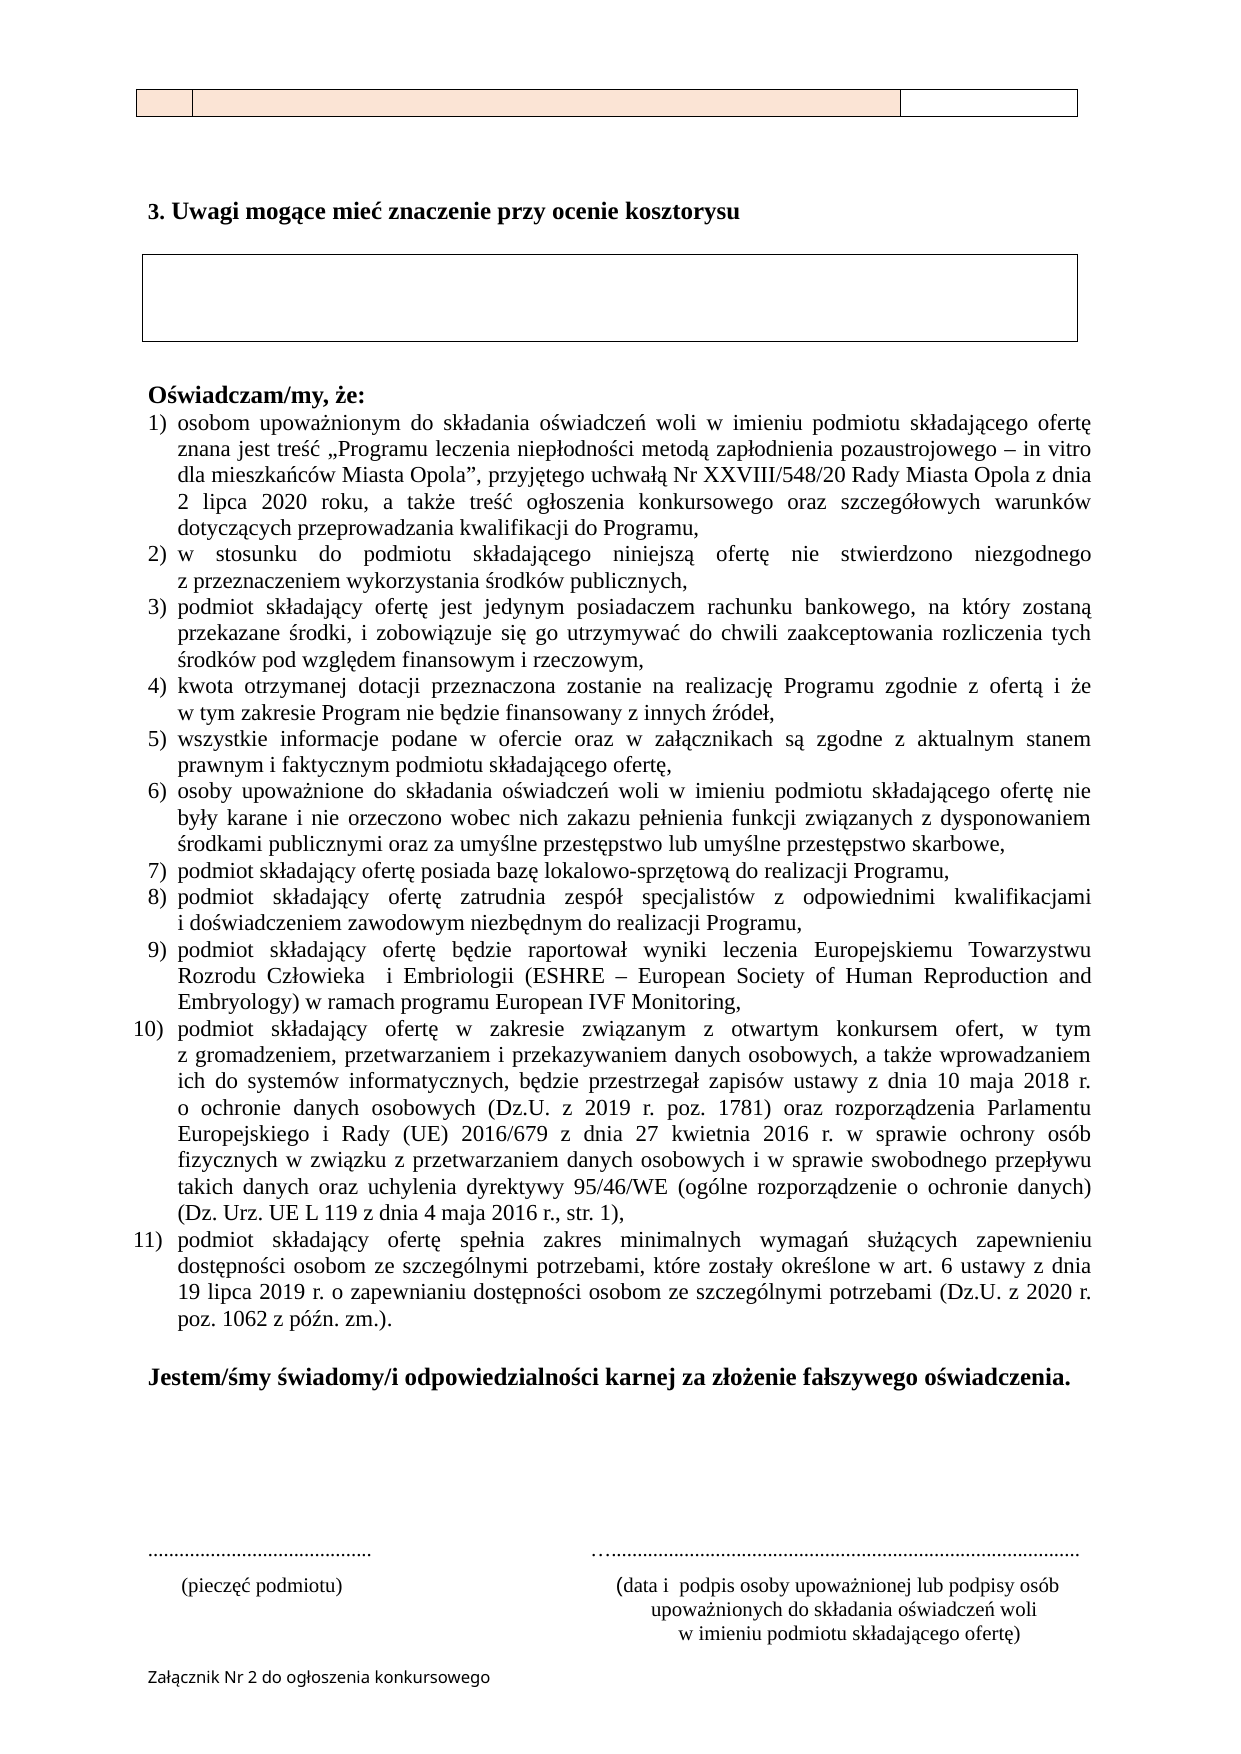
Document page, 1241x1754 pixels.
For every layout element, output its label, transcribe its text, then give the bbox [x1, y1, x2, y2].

list podmiot składający ofertę zatrudnia zespół specjalistów z odpowiednimi kwalifikacjami i doświadczeniem zawodowym niezbędnym do realizacji Programu, [148, 883, 1093, 936]
text w imieniu podmiotu składającego ofertę) [148, 1621, 1093, 1645]
list wszystkie informacje podane w ofercie oraz w załącznikach są zgodne z aktualnym stanem prawnym i faktycznym podmiotu składającego ofertę, [148, 725, 1093, 778]
list podmiot składający ofertę posiada bazę lokalowo-sprzętową do realizacji Programu, [148, 857, 1093, 883]
list osoby upoważnione do składania oświadczeń woli w imieniu podmiotu składającego ofertę nie były karane i nie orzeczono wobec nich zakazu pełnienia funkcji związanych z dysponowaniem środkami publicznymi oraz za umyślne przestępstwo lub umyślne przestępstwo skarbowe, [148, 778, 1093, 857]
list osobom upoważnionym do składania oświadczeń woli w imieniu podmiotu składającego ofertę znana jest treść „Programu leczenia niepłodności metodą zapłodnienia pozaustrojowego – in vitro dla mieszkańców Miasta Opola”, przyjętego uchwałą Nr XXVIII/548/20 Rady Miasta Opola z dnia 2 lipca 2020 roku, a także treść ogłoszenia konkursowego oraz szczegółowych warunków dotyczących przeprowadzania kwalifikacji do Programu, [148, 409, 1093, 540]
text upoważnionych do składania oświadczeń woli [148, 1597, 1093, 1621]
list Uwagi mogące mieć znaczenie przy ocenie kosztorysu [148, 196, 1093, 225]
list podmiot składający ofertę jest jedynym posiadaczem rachunku bankowego, na który zostaną przekazane środki, i zobowiązuje się go utrzymywać do chwili zaakceptowania rozliczenia tych środków pod względem finansowym i rzeczowym, [148, 593, 1093, 672]
text Jestem/śmy świadomy/i odpowiedzialności karnej za złożenie fałszywego oświadczenia. [148, 1357, 1093, 1391]
table_cell [901, 90, 1077, 116]
list podmiot składający ofertę w zakresie związanym z otwartym konkursem ofert, w tym z gromadzeniem, przetwarzaniem i przekazywaniem danych osobowych, a także wprowadzaniem ich do systemów informatycznych, będzie przestrzegał zapisów ustawy z dnia 10 maja 2018 r. o ochronie danych osobowych (Dz.U. z 2019 r. poz. 1781) oraz rozporządzenia Parlamentu Europejskiego i Rady (UE) 2016/679 z dnia 27 kwietnia 2016 r. w sprawie ochrony osób fizycznych w związku z przetwarzaniem danych osobowych i w sprawie swobodnego przepływu takich danych oraz uchylenia dyrektywy 95/46/WE (ogólne rozporządzenie o ochronie danych) (Dz. Urz. UE L 119 z dnia 4 maja 2016 r., str. 1), [133, 1015, 1093, 1226]
table_cell 5. [137, 90, 192, 116]
text (pieczęć podmiotu) (data i podpis osoby upoważnionej lub podpisy osób [148, 1573, 1093, 1597]
list kwota otrzymanej dotacji przeznaczona zostanie na realizację Programu zgodnie z ofertą i że w tym zakresie Program nie będzie finansowany z innych źródeł, [148, 672, 1093, 725]
list podmiot składający ofertę będzie raportował wyniki leczenia Europejskiemu Towarzystwu Rozrodu Człowieka i Embriologii (ESHRE – European Society of Human Reproduction and Embryology) w ramach programu European IVF Monitoring, [148, 936, 1093, 1015]
list w stosunku do podmiotu składającego niniejszą ofertę nie stwierdzono niezgodnego z przeznaczeniem wykorzystania środków publicznych, [148, 540, 1093, 593]
text ........................................... ….......................................................................................... [148, 1537, 1093, 1561]
table_cell Ogółem: [193, 90, 900, 116]
table_header [143, 255, 1077, 341]
text Oświadczam/my, że: [148, 375, 1093, 409]
list podmiot składający ofertę spełnia zakres minimalnych wymagań służących zapewnieniu dostępności osobom ze szczególnymi potrzebami, które zostały określone w art. 6 ustawy z dnia 19 lipca 2019 r. o zapewnianiu dostępności osobom ze szczególnymi potrzebami (Dz.U. z 2020 r. poz. 1062 z późn. zm.). [133, 1226, 1093, 1331]
